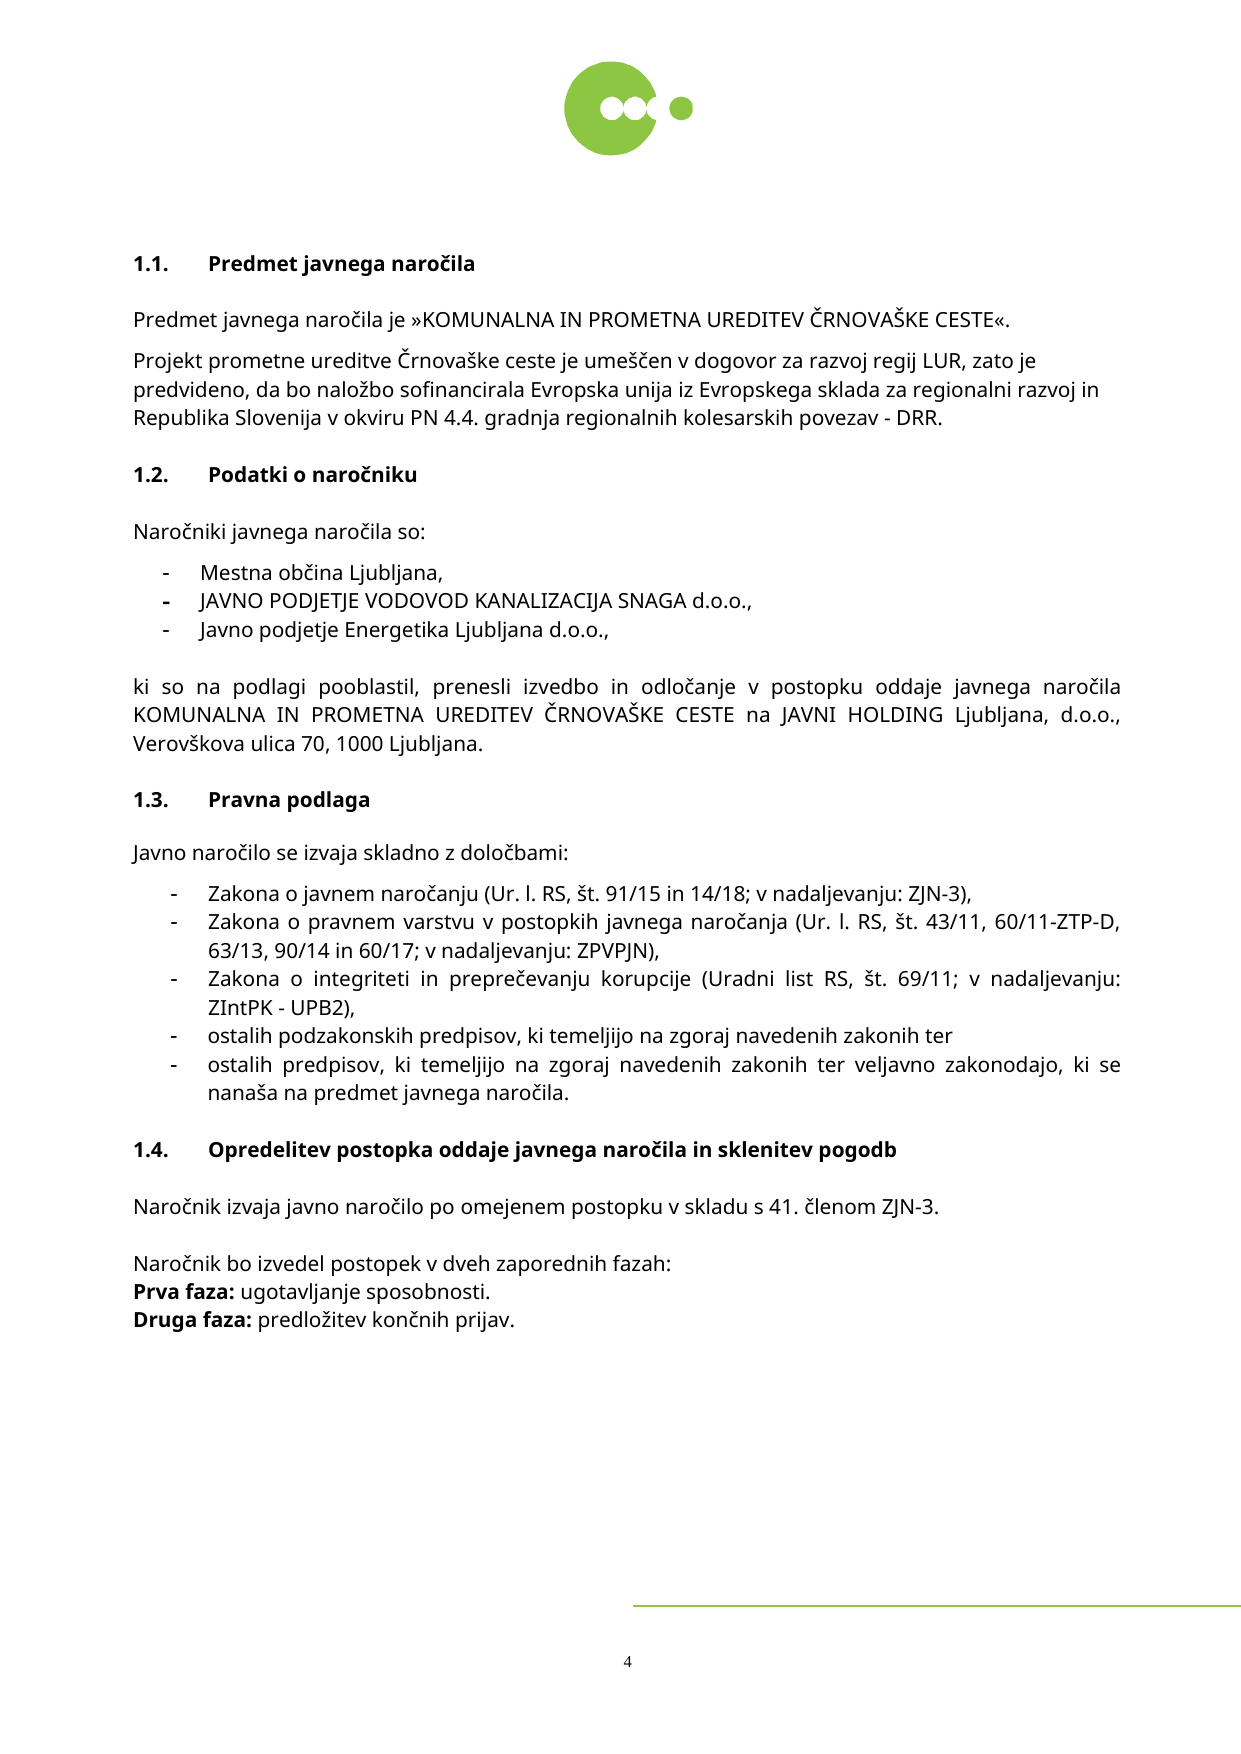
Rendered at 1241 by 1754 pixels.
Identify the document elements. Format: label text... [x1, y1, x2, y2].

list Predmet javnega naročila [133, 249, 1122, 277]
text Prva faza: ugotavljanje sposobnosti. [133, 1277, 1122, 1306]
list ostalih podzakonskih predpisov, ki temeljijo na zgoraj navedenih zakonih ter [170, 1021, 1122, 1050]
list JAVNO PODJETJE VODOVOD KANALIZACIJA SNAGA d.o.o., [162, 587, 1122, 615]
list Zakona o pravnem varstvu v postopkih javnega naročanja (Ur. l. RS, št. 43/11, 60/11-ZTP-D, 63/13, 90/14 in 60/17; v nadaljevanju: ZPVPJN), [170, 907, 1122, 964]
text Naročnik izvaja javno naročilo po omejenem postopku v skladu s 41. členom ZJN-3. [133, 1192, 1122, 1220]
text Projekt prometne ureditve Črnovaške ceste je umeščen v dogovor za razvoj regij LUR, zato je predvideno, da bo naložbo sofinancirala Evropska unija iz Evropskega sklada za regionalni razvoj in Republika Slovenija v okviru PN 4.4. gradnja regionalnih kolesarskih povezav - DRR. [133, 347, 1122, 432]
list Pravna podlaga [133, 786, 1122, 814]
list Opredelitev postopka oddaje javnega naročila in sklenitev pogodb [133, 1135, 1122, 1163]
text Predmet javnega naročila je »KOMUNALNA IN PROMETNA UREDITEV ČRNOVAŠKE CESTE«. [133, 306, 1122, 334]
list Zakona o javnem naročanju (Ur. l. RS, št. 91/15 in 14/18; v nadaljevanju: ZJN-3), [170, 879, 1122, 907]
text ki so na podlagi pooblastil, prenesli izvedbo in odločanje v postopku oddaje javnega naročila KOMUNALNA IN PROMETNA UREDITEV ČRNOVAŠKE CESTE na JAVNI HOLDING Ljubljana, d.o.o., Verovškova ulica 70, 1000 Ljubljana. [133, 672, 1122, 757]
text Druga faza: predložitev končnih prijav. [133, 1306, 1122, 1334]
list Zakona o integriteti in preprečevanju korupcije (Uradni list RS, št. 69/11; v nadaljevanju: ZIntPK - UPB2), [170, 964, 1122, 1021]
list Podatki o naročniku [133, 460, 1122, 489]
text Javno naročilo se izvaja skladno z določbami: [133, 838, 1122, 867]
text Naročniki javnega naročila so: [133, 517, 1122, 546]
list Mestna občina Ljubljana, [162, 558, 1122, 587]
text Naročnik bo izvedel postopek v dveh zaporednih fazah: [133, 1249, 1122, 1277]
list Javno podjetje Energetika Ljubljana d.o.o., [162, 615, 1122, 643]
list ostalih predpisov, ki temeljijo na zgoraj navedenih zakonih ter veljavno zakonodajo, ki se nanaša na predmet javnega naročila. [170, 1050, 1122, 1107]
